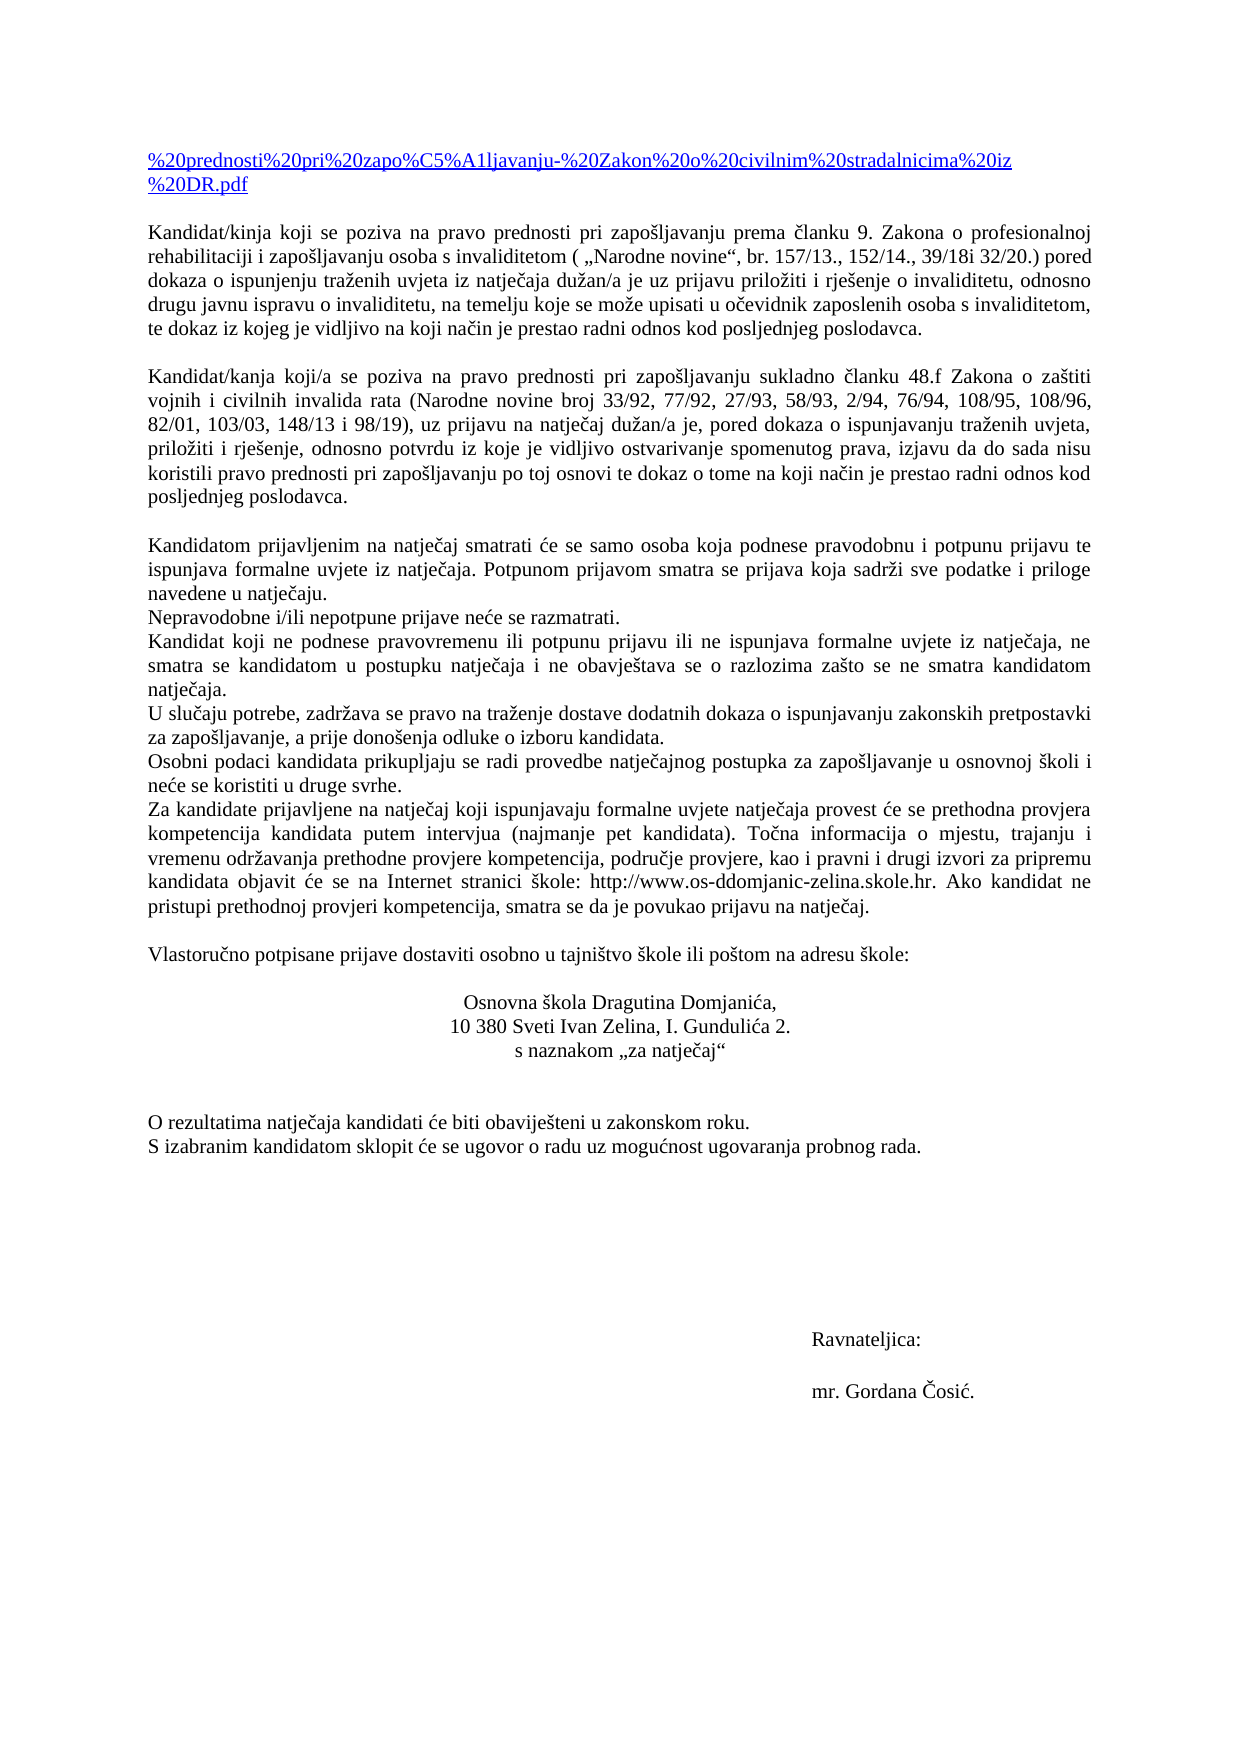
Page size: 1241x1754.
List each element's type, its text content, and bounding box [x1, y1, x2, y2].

text Nepravodobne i/ili nepotpune prijave neće se razmatrati. [148, 605, 1093, 629]
text Ravnateljica: [738, 1327, 1093, 1351]
text Vlastoručno potpisane prijave dostaviti osobno u tajništvo škole ili poštom na adresu škole: [148, 942, 1093, 966]
text Kandidat/kinja koji se poziva na pravo prednosti pri zapošljavanju prema članku 9. Zakona o profesionalnoj rehabilitaciji i zapošljavanju osoba s invaliditetom ( „Narodne novine“, br. 157/13., 152/14., 39/18i 32/20.) pored dokaza o ispunjenju traženih uvjeta iz natječaja dužan/a je uz prijavu priložiti i rješenje o invaliditetu, odnosno drugu javnu ispravu o invaliditetu, na temelju koje se može upisati u očevidnik zaposlenih osoba s invaliditetom, te dokaz iz kojeg je vidljivo na koji način je prestao radni odnos kod posljednjeg poslodavca. [148, 220, 1093, 340]
text mr. Gordana Čosić. [148, 1379, 1093, 1403]
text Za kandidate prijavljene na natječaj koji ispunjavaju formalne uvjete natječaja provest će se prethodna provjera kompetencija kandidata putem intervjua (najmanje pet kandidata). Točna informacija o mjestu, trajanju i vremenu održavanja prethodne provjere kompetencija, područje provjere, kao i pravni i drugi izvori za pripremu kandidata objavit će se na Internet stranici škole: http://www.os-ddomjanic-zelina.skole.hr. Ako kandidat ne pristupi prethodnoj provjeri kompetencija, smatra se da je povukao prijavu na natječaj. [148, 797, 1093, 918]
text Kandidat/kanja koji/a se poziva na pravo prednosti pri zapošljavanju sukladno članku 48.f Zakona o zaštiti vojnih i civilnih invalida rata (Narodne novine broj 33/92, 77/92, 27/93, 58/93, 2/94, 76/94, 108/95, 108/96, 82/01, 103/03, 148/13 i 98/19), uz prijavu na natječaj dužan/a je, pored dokaza o ispunjavanju traženih uvjeta, priložiti i rješenje, odnosno potvrdu iz koje je vidljivo ostvarivanje spomenutog prava, izjavu da do sada nisu koristili pravo prednosti pri zapošljavanju po toj osnovi te dokaz o tome na koji način je prestao radni odnos kod posljednjeg poslodavca. [148, 364, 1093, 508]
text Osnovna škola Dragutina Domjanića, [148, 990, 1093, 1014]
text s naznakom „za natječaj“ [148, 1038, 1093, 1062]
text Osobni podaci kandidata prikupljaju se radi provedbe natječajnog postupka za zapošljavanje u osnovnoj školi i neće se koristiti u druge svrhe. [148, 749, 1093, 797]
text 10 380 Sveti Ivan Zelina, I. Gundulića 2. [148, 1014, 1093, 1038]
text Kandidat koji ne podnese pravovremenu ili potpunu prijavu ili ne ispunjava formalne uvjete iz natječaja, ne smatra se kandidatom u postupku natječaja i ne obavještava se o razlozima zašto se ne smatra kandidatom natječaja. [148, 629, 1093, 701]
text S izabranim kandidatom sklopit će se ugovor o radu uz mogućnost ugovaranja probnog rada. [148, 1134, 1093, 1158]
text U slučaju potrebe, zadržava se pravo na traženje dostave dodatnih dokaza o ispunjavanju zakonskih pretpostavki za zapošljavanje, a prije donošenja odluke o izboru kandidata. [148, 701, 1093, 749]
text O rezultatima natječaja kandidati će biti obaviješteni u zakonskom roku. [148, 1110, 1093, 1134]
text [148, 148, 1093, 196]
text Kandidatom prijavljenim na natječaj smatrati će se samo osoba koja podnese pravodobnu i potpunu prijavu te ispunjava formalne uvjete iz natječaja. Potpunom prijavom smatra se prijava koja sadrži sve podatke i priloge navedene u natječaju. [148, 533, 1093, 605]
